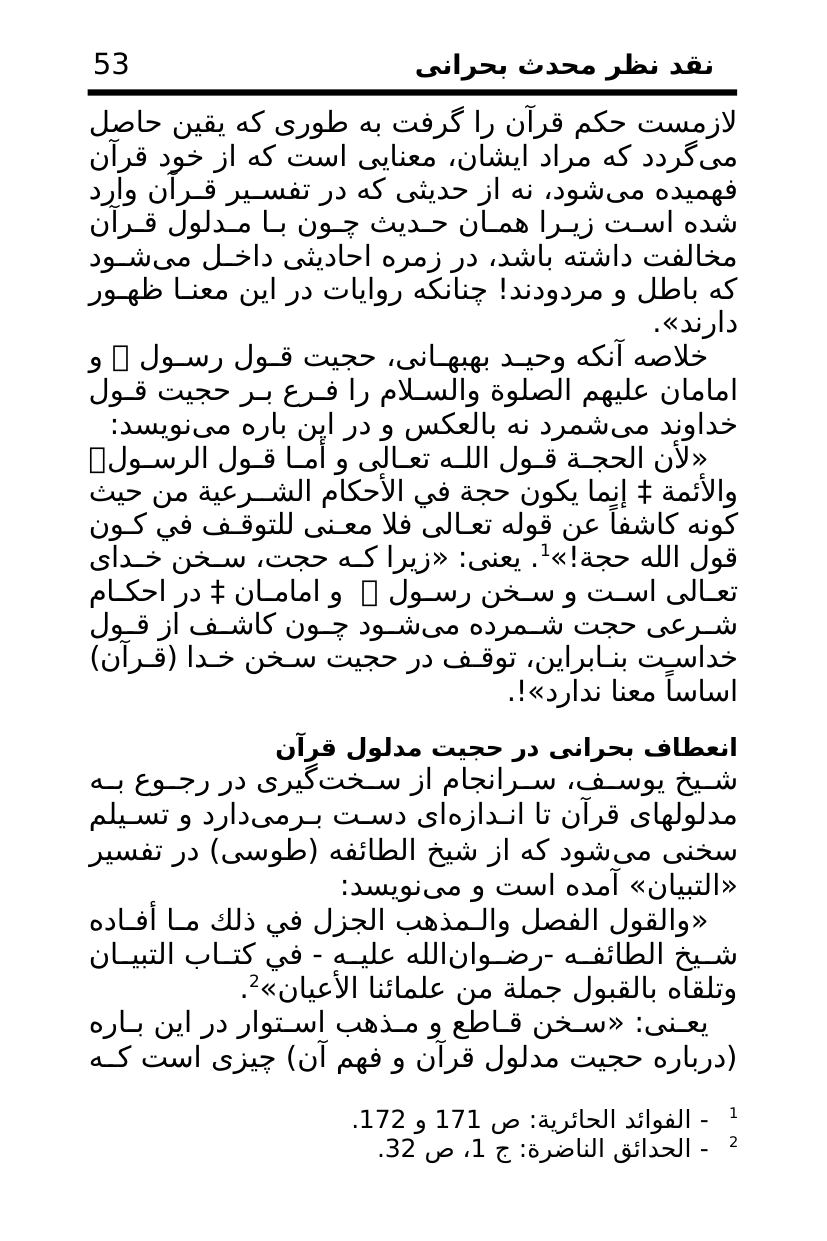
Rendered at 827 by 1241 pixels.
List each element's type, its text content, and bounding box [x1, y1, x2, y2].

text خلاصه آنکه وحید بهبهانی، حجیت قول رسول و امامان علیهم الصلوة والسلام را فرع بر حجیت قول خداوند می‌شمرد نه بالعکس و در این باره می‌نویسد: [89, 339, 738, 441]
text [89, 1005, 738, 1074]
text انعطاف بحرانی در حجیت مدلول قرآن [89, 733, 738, 762]
text شیخ یوسف، سرانجام از سخت‌گیری در رجوع به مدلولهای قرآن تا اندازه‌ای دست برمی‌دارد و تسیلم سخنی می‌شود که از شیخ الطائفه (طوسی) در تفسیر «التبیان» آمده است و می‌نویسد: [89, 762, 738, 902]
text «لأن الحجة قول الله تعالی و أما قول الرسول والأئمة ‡ إنما یكون حجة في الأحكام الشرعیة من حیث كونه كاشفاً عن قوله تعالی فلا معنی للتوقف في كون قول الله حجة!». یعنی: «زیرا که حجت، سخن خدای تعالی است و سخن رسول و امامان ‡ در احکام شرعی حجت شمرده می‌شود چون کاشف از قول خداست بنابراین، توقف در حجیت سخن خدا (قرآن) اساساً معنا ندارد»!. [89, 441, 738, 708]
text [89, 106, 738, 339]
text «والقول الفصل والـمذهب الجزل في ذلك ما أفاده شیخ الطائفه -رضوان‌الله علیه - في كتاب التبیان وتلقاه بالقبول جملة من علمائنا الأعیان». [89, 903, 738, 1005]
